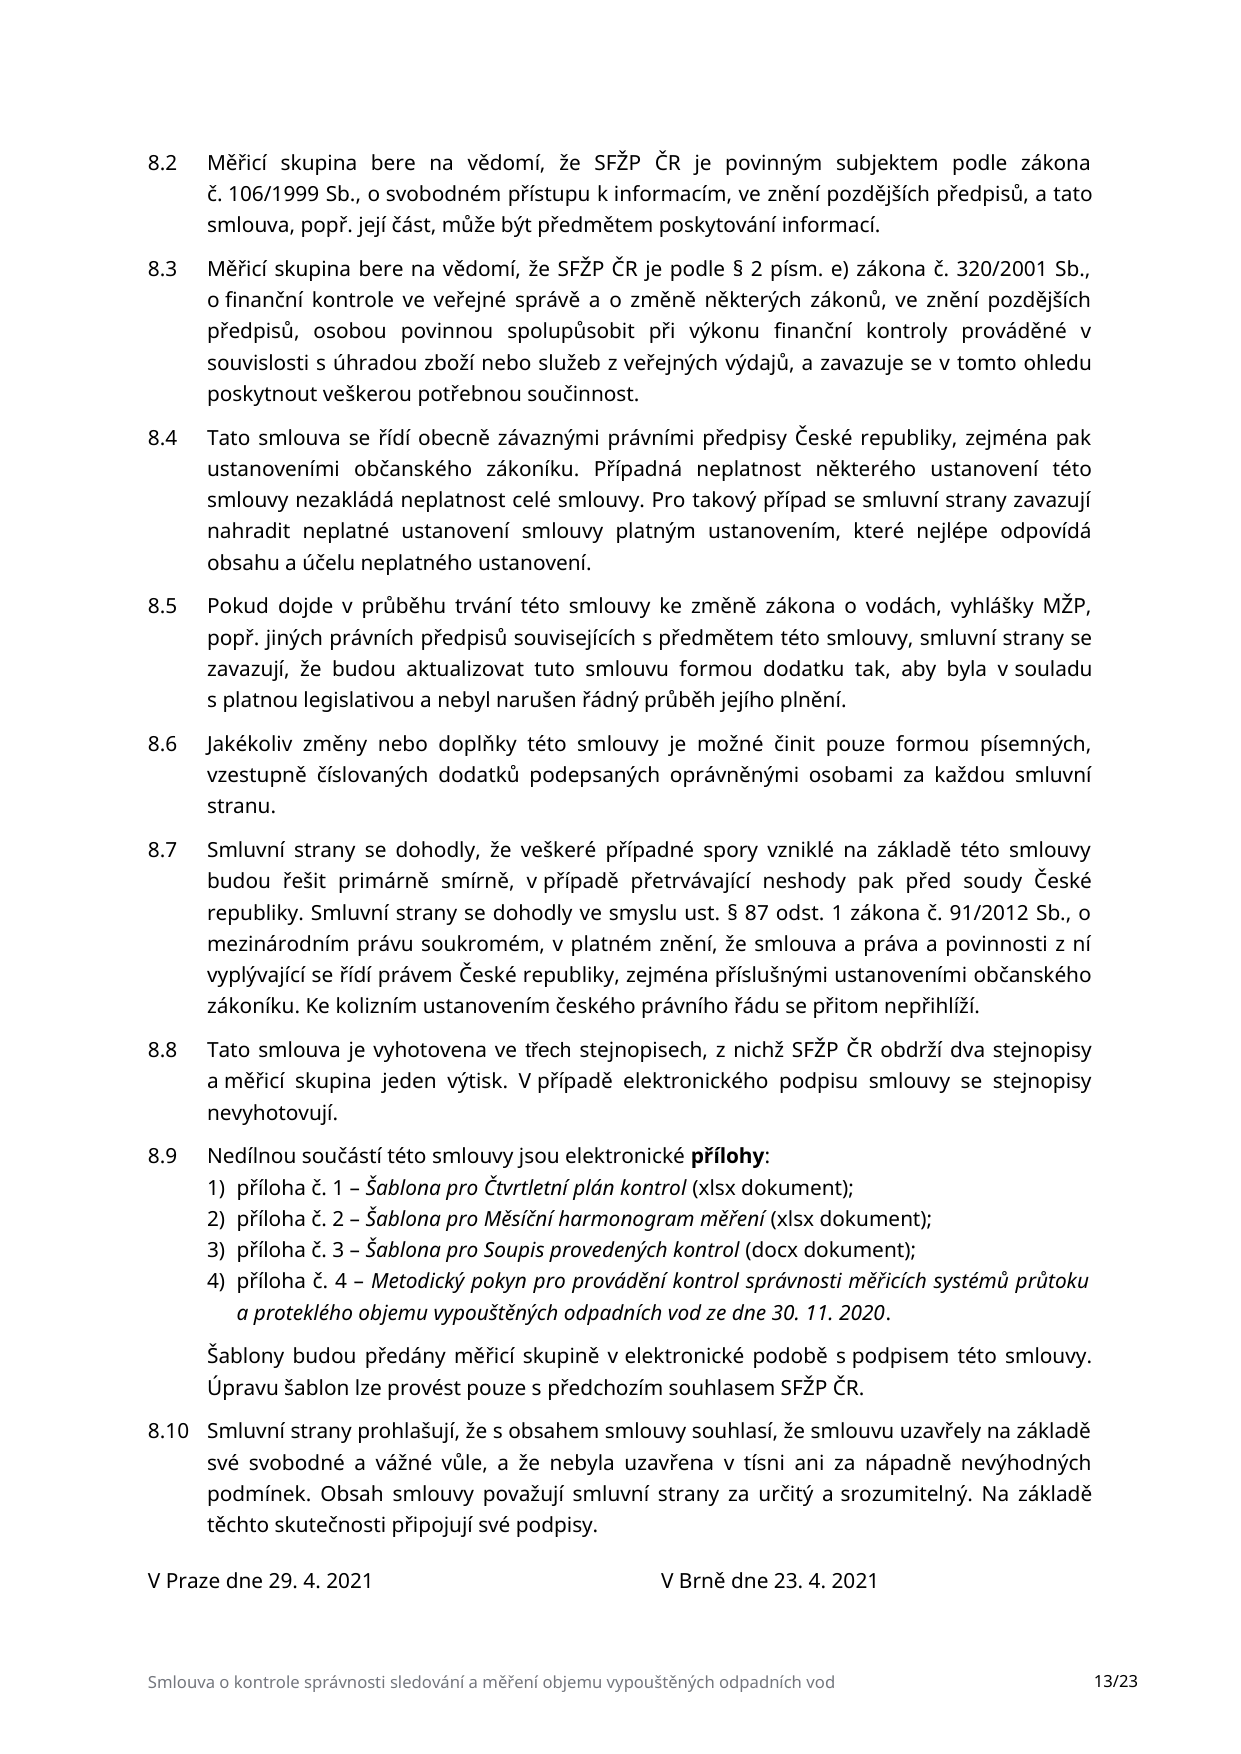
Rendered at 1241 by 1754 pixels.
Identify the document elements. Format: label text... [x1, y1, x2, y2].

list Smluvní strany se dohodly, že veškeré případné spory vzniklé na základě této smlouvy budou řešit primárně smírně, v případě přetrvávající neshody pak před soudy České republiky. Smluvní strany se dohodly ve smyslu ust. § 87 odst. 1 zákona č. 91/2012 Sb., o mezinárodním právu soukromém, v platném znění, že smlouva a práva a povinnosti z ní vyplývající se řídí právem České republiky, zejména příslušnými ustanoveními občanského zákoníku. Ke kolizním ustanovením českého právního řádu se přitom nepřihlíží. [148, 835, 1092, 1020]
list Šablony budou předány měřicí skupině v elektronické podobě s podpisem této smlouvy. Úpravu šablon lze provést pouze s předchozím souhlasem SFŽP ČR. [207, 1341, 1092, 1401]
list příloha č. 1 – Šablona pro Čtvrtletní plán kontrol (xlsx dokument); [207, 1173, 1092, 1201]
list Tato smlouva je vyhotovena ve třech stejnopisech, z nichž SFŽP ČR obdrží dva stejnopisy a měřicí skupina jeden výtisk. V případě elektronického podpisu smlouvy se stejnopisy nevyhotovují. [148, 1035, 1092, 1126]
list Tato smlouva se řídí obecně závaznými právními předpisy České republiky, zejména pak ustanoveními občanského zákoníku. Případná neplatnost některého ustanovení této smlouvy nezakládá neplatnost celé smlouvy. Pro takový případ se smluvní strany zavazují nahradit neplatné ustanovení smlouvy platným ustanovením, které nejlépe odpovídá obsahu a účelu neplatného ustanovení. [148, 423, 1092, 576]
list Měřicí skupina bere na vědomí, že SFŽP ČR je povinným subjektem podle zákona č. 106/1999 Sb., o svobodném přístupu k informacím, ve znění pozdějších předpisů, a tato smlouva, popř. její část, může být předmětem poskytování informací. [148, 148, 1092, 239]
list příloha č. 4 – Metodický pokyn pro provádění kontrol správnosti měřicích systémů průtoku a proteklého objemu vypouštěných odpadních vod ze dne 30. 11. 2020. [207, 1266, 1092, 1326]
list Nedílnou součástí této smlouvy jsou elektronické přílohy: [148, 1141, 1092, 1170]
list V Praze dne 29. 4. 2021 V Brně dne 23. 4. 2021 [148, 1566, 1092, 1595]
list Měřicí skupina bere na vědomí, že SFŽP ČR je podle § 2 písm. e) zákona č. 320/2001 Sb., o finanční kontrole ve veřejné správě a o změně některých zákonů, ve znění pozdějších předpisů, osobou povinnou spolupůsobit při výkonu finanční kontroly prováděné v souvislosti s úhradou zboží nebo služeb z veřejných výdajů, a zavazuje se v tomto ohledu poskytnout veškerou potřebnou součinnost. [148, 254, 1092, 407]
list Smluvní strany prohlašují, že s obsahem smlouvy souhlasí, že smlouvu uzavřely na základě své svobodné a vážné vůle, a že nebyla uzavřena v tísni ani za nápadně nevýhodných podmínek. Obsah smlouvy považují smluvní strany za určitý a srozumitelný. Na základě těchto skutečnosti připojují své podpisy. [148, 1416, 1092, 1539]
list příloha č. 2 – Šablona pro Měsíční harmonogram měření (xlsx dokument); [207, 1204, 1092, 1232]
list Jakékoliv změny nebo doplňky této smlouvy je možné činit pouze formou písemných, vzestupně číslovaných dodatků podepsaných oprávněnými osobami za každou smluvní stranu. [148, 729, 1092, 820]
list příloha č. 3 – Šablona pro Soupis provedených kontrol (docx dokument); [207, 1235, 1092, 1264]
list Pokud dojde v průběhu trvání této smlouvy ke změně zákona o vodách, vyhlášky MŽP, popř. jiných právních předpisů souvisejících s předmětem této smlouvy, smluvní strany se zavazují, že budou aktualizovat tuto smlouvu formou dodatku tak, aby byla v souladu s platnou legislativou a nebyl narušen řádný průběh jejího plnění. [148, 591, 1092, 714]
